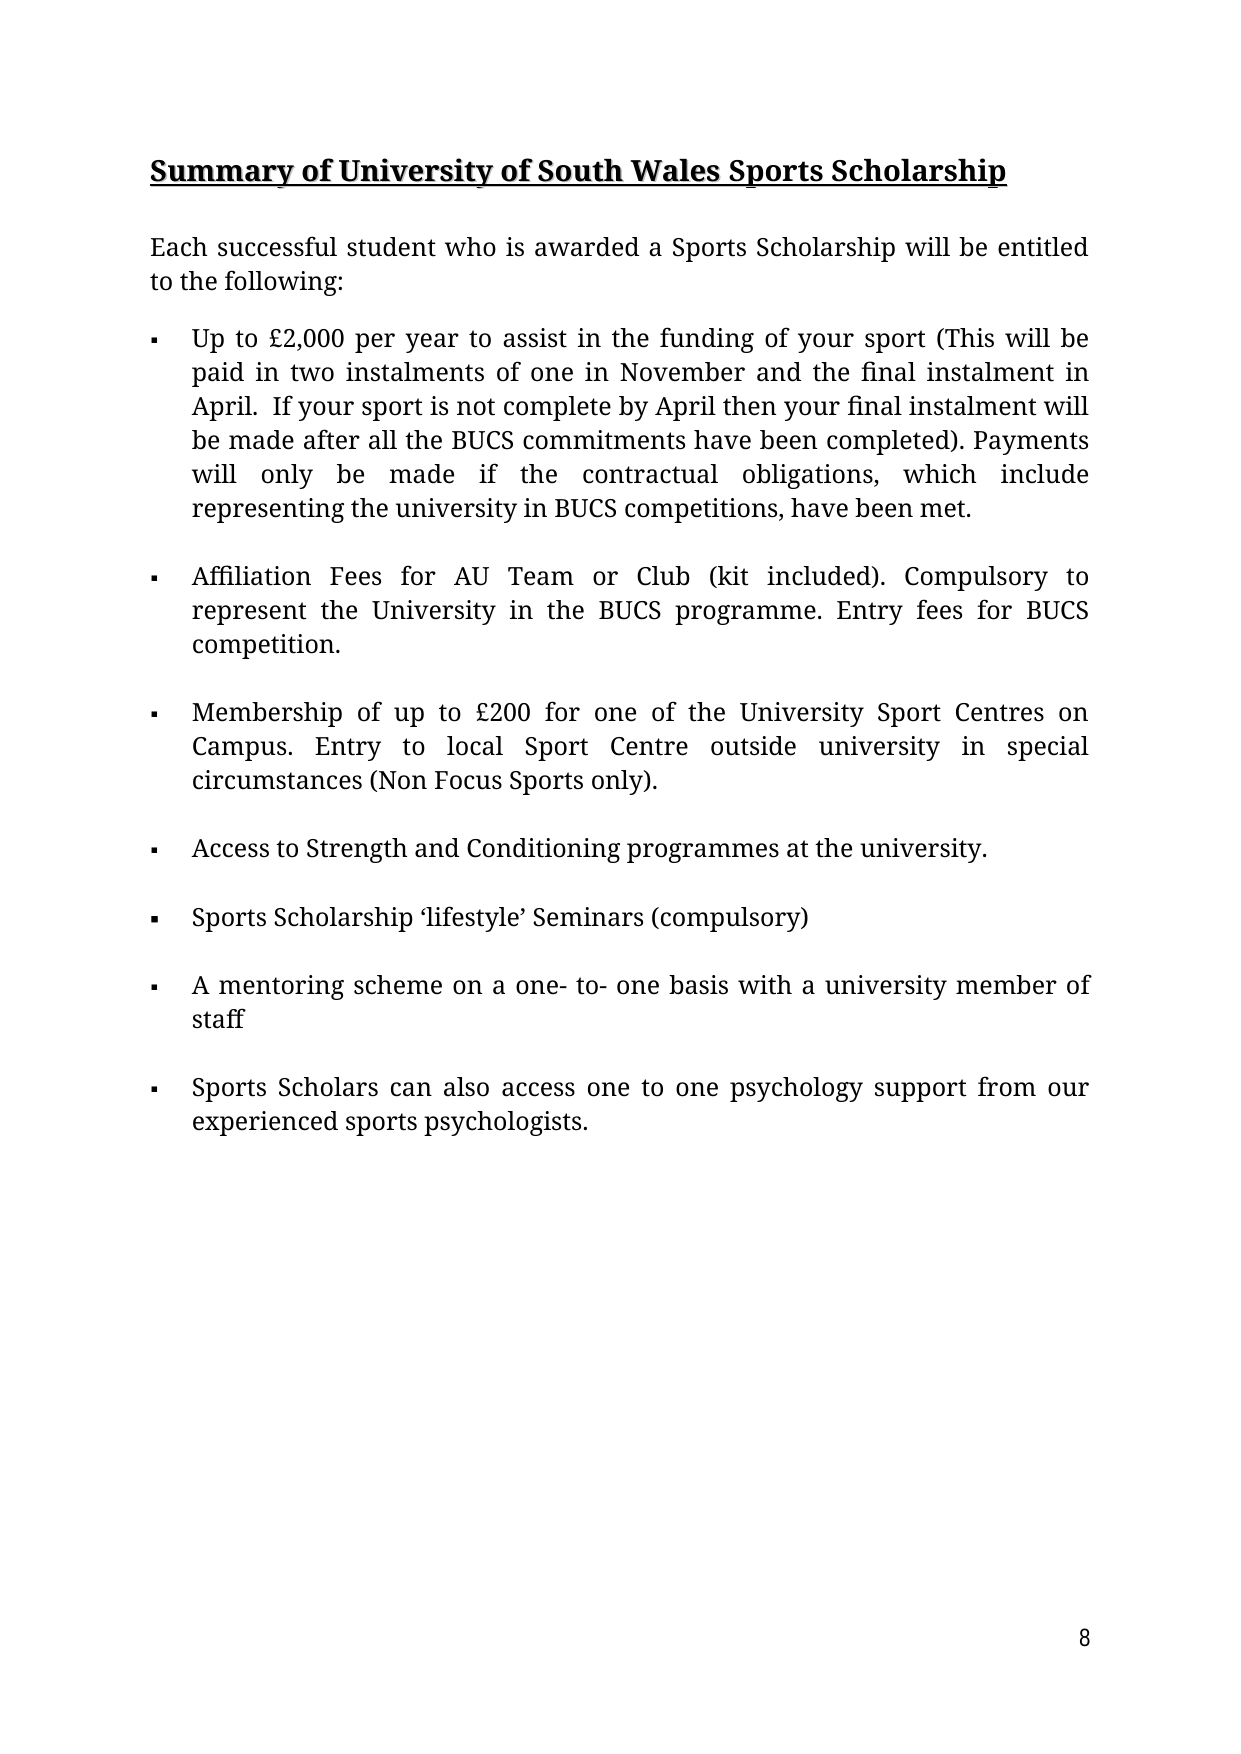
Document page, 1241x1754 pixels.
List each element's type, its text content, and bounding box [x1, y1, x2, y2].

list Membership of up to £200 for one of the University Sport Centres on Campus. Entry to local Sport Centre outside university in special circumstances (Non Focus Sports only). [150, 695, 1090, 797]
text Each successful student who is awarded a Sports Scholarship will be entitled to the following: [150, 229, 1090, 297]
list Up to £2,000 per year to assist in the funding of your sport (This will be paid in two instalments of one in November and the final instalment in April. If your sport is not complete by April then your final instalment will be made after all the BUCS commitments have been completed). Payments will only be made if the contractual obligations, which include representing the university in BUCS competitions, have been met. [150, 320, 1090, 524]
list Affiliation Fees for AU Team or Club (kit included). Compulsory to represent the University in the BUCS programme. Entry fees for BUCS competition. [150, 559, 1090, 661]
list A mentoring scheme on a one- to- one basis with a university member of staff [150, 967, 1090, 1036]
list Sports Scholars can also access one to one psychology support from our experienced sports psychologists. [150, 1069, 1090, 1138]
list Access to Strength and Conditioning programmes at the university. [150, 831, 1090, 865]
text Summary of University of South Wales Sports Scholarship [150, 150, 1090, 190]
list Sports Scholarship ‘lifestyle’ Seminars (compulsory) [150, 899, 1090, 933]
